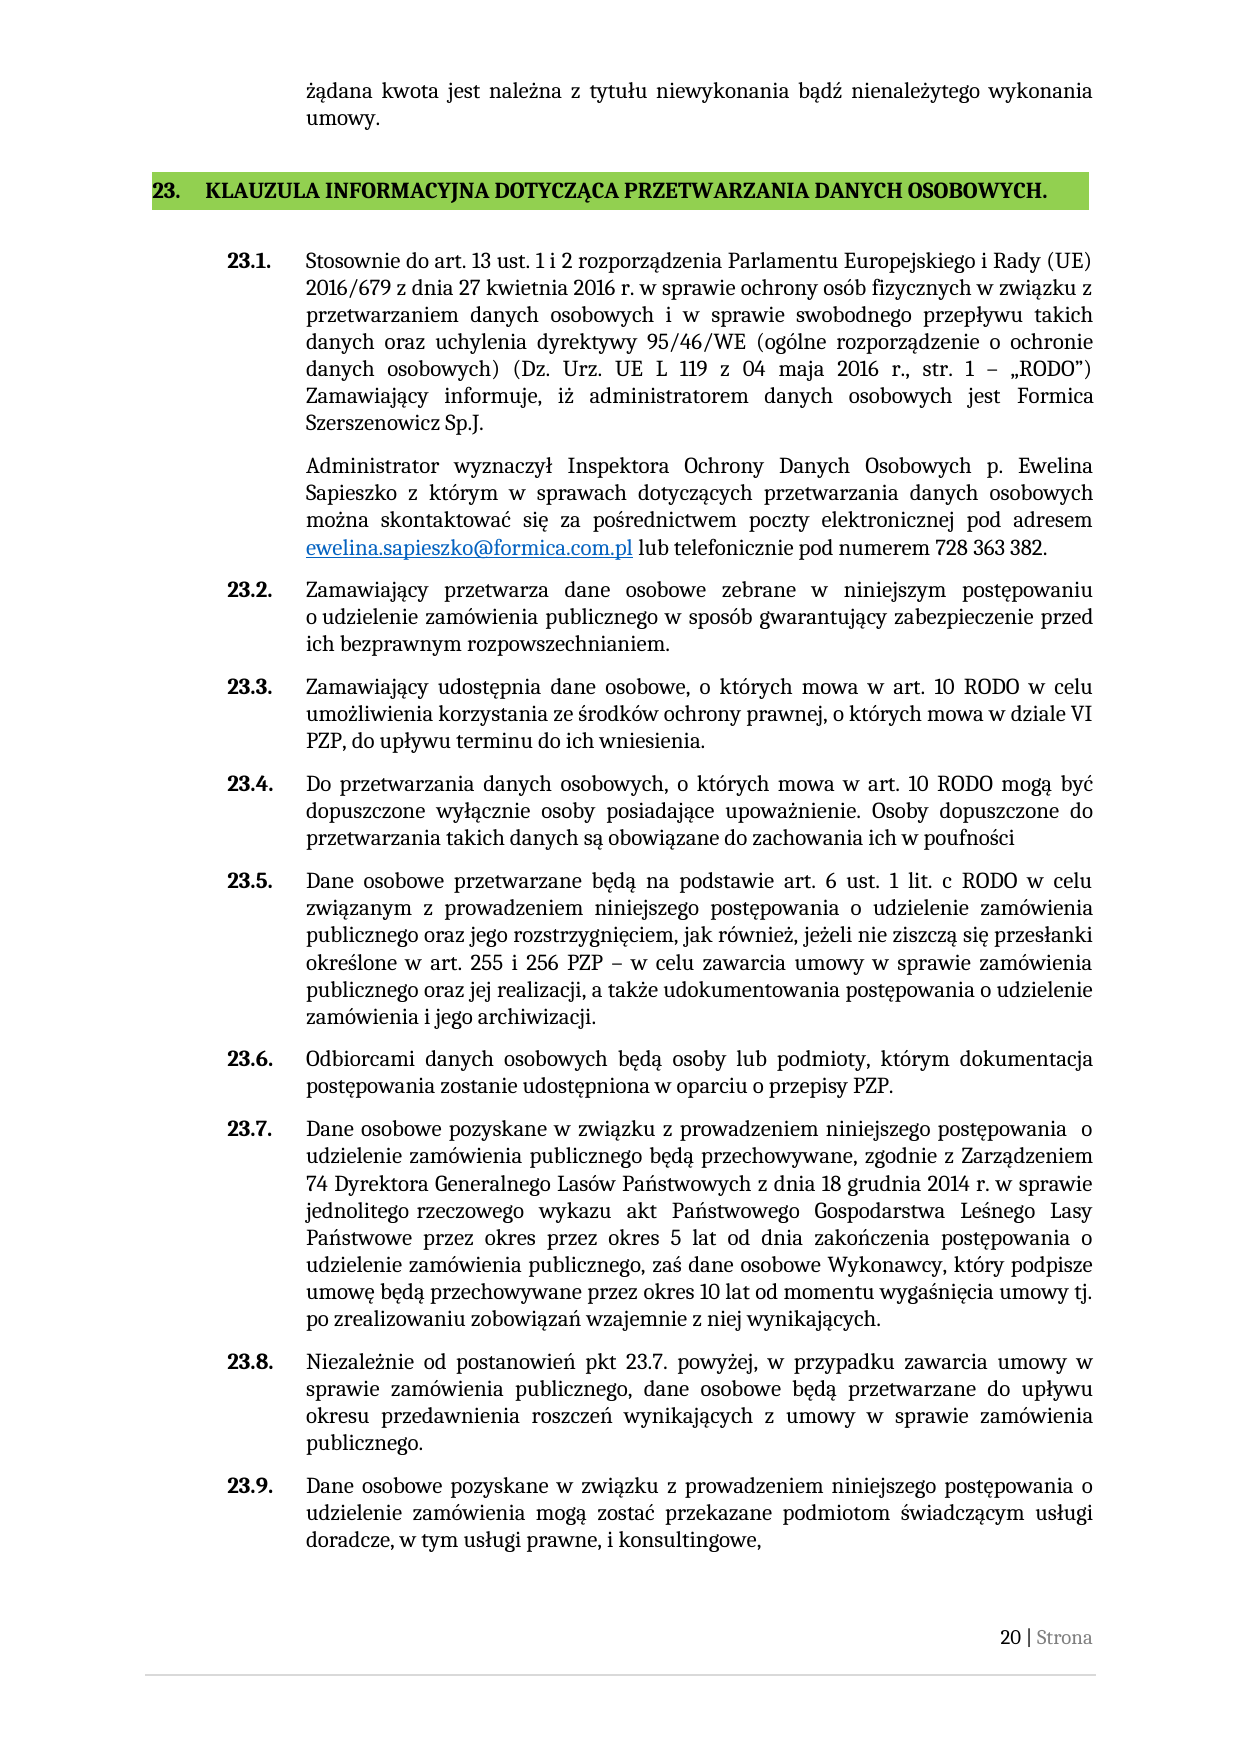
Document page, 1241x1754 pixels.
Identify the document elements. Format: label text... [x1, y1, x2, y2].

list Dane osobowe pozyskane w związku z prowadzeniem niniejszego postępowania o udzielenie zamówienia mogą zostać przekazane podmiotom świadczącym usługi doradcze, w tym usługi prawne, i konsultingowe, [227, 1473, 1094, 1553]
list Niezależnie od postanowień pkt 23.7. powyżej, w przypadku zawarcia umowy w sprawie zamówienia publicznego, dane osobowe będą przetwarzane do upływu okresu przedawnienia roszczeń wynikających z umowy w sprawie zamówienia publicznego. [227, 1348, 1094, 1456]
list Dane osobowe pozyskane w związku z prowadzeniem niniejszego postępowania o udzielenie zamówienia publicznego będą przechowywane, zgodnie z Zarządzeniem 74 Dyrektora Generalnego Lasów Państwowych z dnia 18 grudnia 2014 r. w sprawie jednolitego rzeczowego wykazu akt Państwowego Gospodarstwa Leśnego Lasy Państwowe przez okres przez okres 5 lat od dnia zakończenia postępowania o udzielenie zamówienia publicznego, zaś dane osobowe Wykonawcy, który podpisze umowę będą przechowywane przez okres 10 lat od momentu wygaśnięcia umowy tj. po zrealizowaniu zobowiązań wzajemnie z niej wynikających. [227, 1116, 1094, 1332]
list Do przetwarzania danych osobowych, o których mowa w art. 10 RODO mogą być dopuszczone wyłącznie osoby posiadające upoważnienie. Osoby dopuszczone do przetwarzania takich danych są obowiązane do zachowania ich w poufności [227, 771, 1094, 852]
text Administrator wyznaczył Inspektora Ochrony Danych Osobowych p. Ewelina Sapieszko z którym w sprawach dotyczących przetwarzania danych osobowych można skontaktować się za pośrednictwem poczty elektronicznej pod adresem ewelina.sapieszko@formica.com.pl lub telefonicznie pod numerem 728 363 382. [306, 453, 1094, 561]
list Stosownie do art. 13 ust. 1 i 2 rozporządzenia Parlamentu Europejskiego i Rady (UE) 2016/679 z dnia 27 kwietnia 2016 r. w sprawie ochrony osób fizycznych w związku z przetwarzaniem danych osobowych i w sprawie swobodnego przepływu takich danych oraz uchylenia dyrektywy 95/46/WE (ogólne rozporządzenie o ochronie danych osobowych) (Dz. Urz. UE L 119 z 04 maja 2016 r., str. 1 – „RODO”) Zamawiający informuje, iż administratorem danych osobowych jest Formica Szerszenowicz Sp.J. [227, 248, 1094, 437]
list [227, 78, 1094, 132]
list KLAUZULA INFORMACYJNA DOTYCZĄCA PRZETWARZANIA DANYCH OSOBOWYCH. [152, 178, 1089, 204]
list Odbiorcami danych osobowych będą osoby lub podmioty, którym dokumentacja postępowania zostanie udostępniona w oparciu o przepisy PZP. [227, 1046, 1094, 1100]
list Dane osobowe przetwarzane będą na podstawie art. 6 ust. 1 lit. c RODO w celu związanym z prowadzeniem niniejszego postępowania o udzielenie zamówienia publicznego oraz jego rozstrzygnięciem, jak również, jeżeli nie ziszczą się przesłanki określone w art. 255 i 256 PZP – w celu zawarcia umowy w sprawie zamówienia publicznego oraz jej realizacji, a także udokumentowania postępowania o udzielenie zamówienia i jego archiwizacji. [227, 868, 1094, 1030]
list Zamawiający udostępnia dane osobowe, o których mowa w art. 10 RODO w celu umożliwienia korzystania ze środków ochrony prawnej, o których mowa w dziale VI PZP, do upływu terminu do ich wniesienia. [227, 674, 1094, 754]
list Zamawiający przetwarza dane osobowe zebrane w niniejszym postępowaniu o udzielenie zamówienia publicznego w sposób gwarantujący zabezpieczenie przed ich bezprawnym rozpowszechnianiem. [227, 577, 1094, 658]
